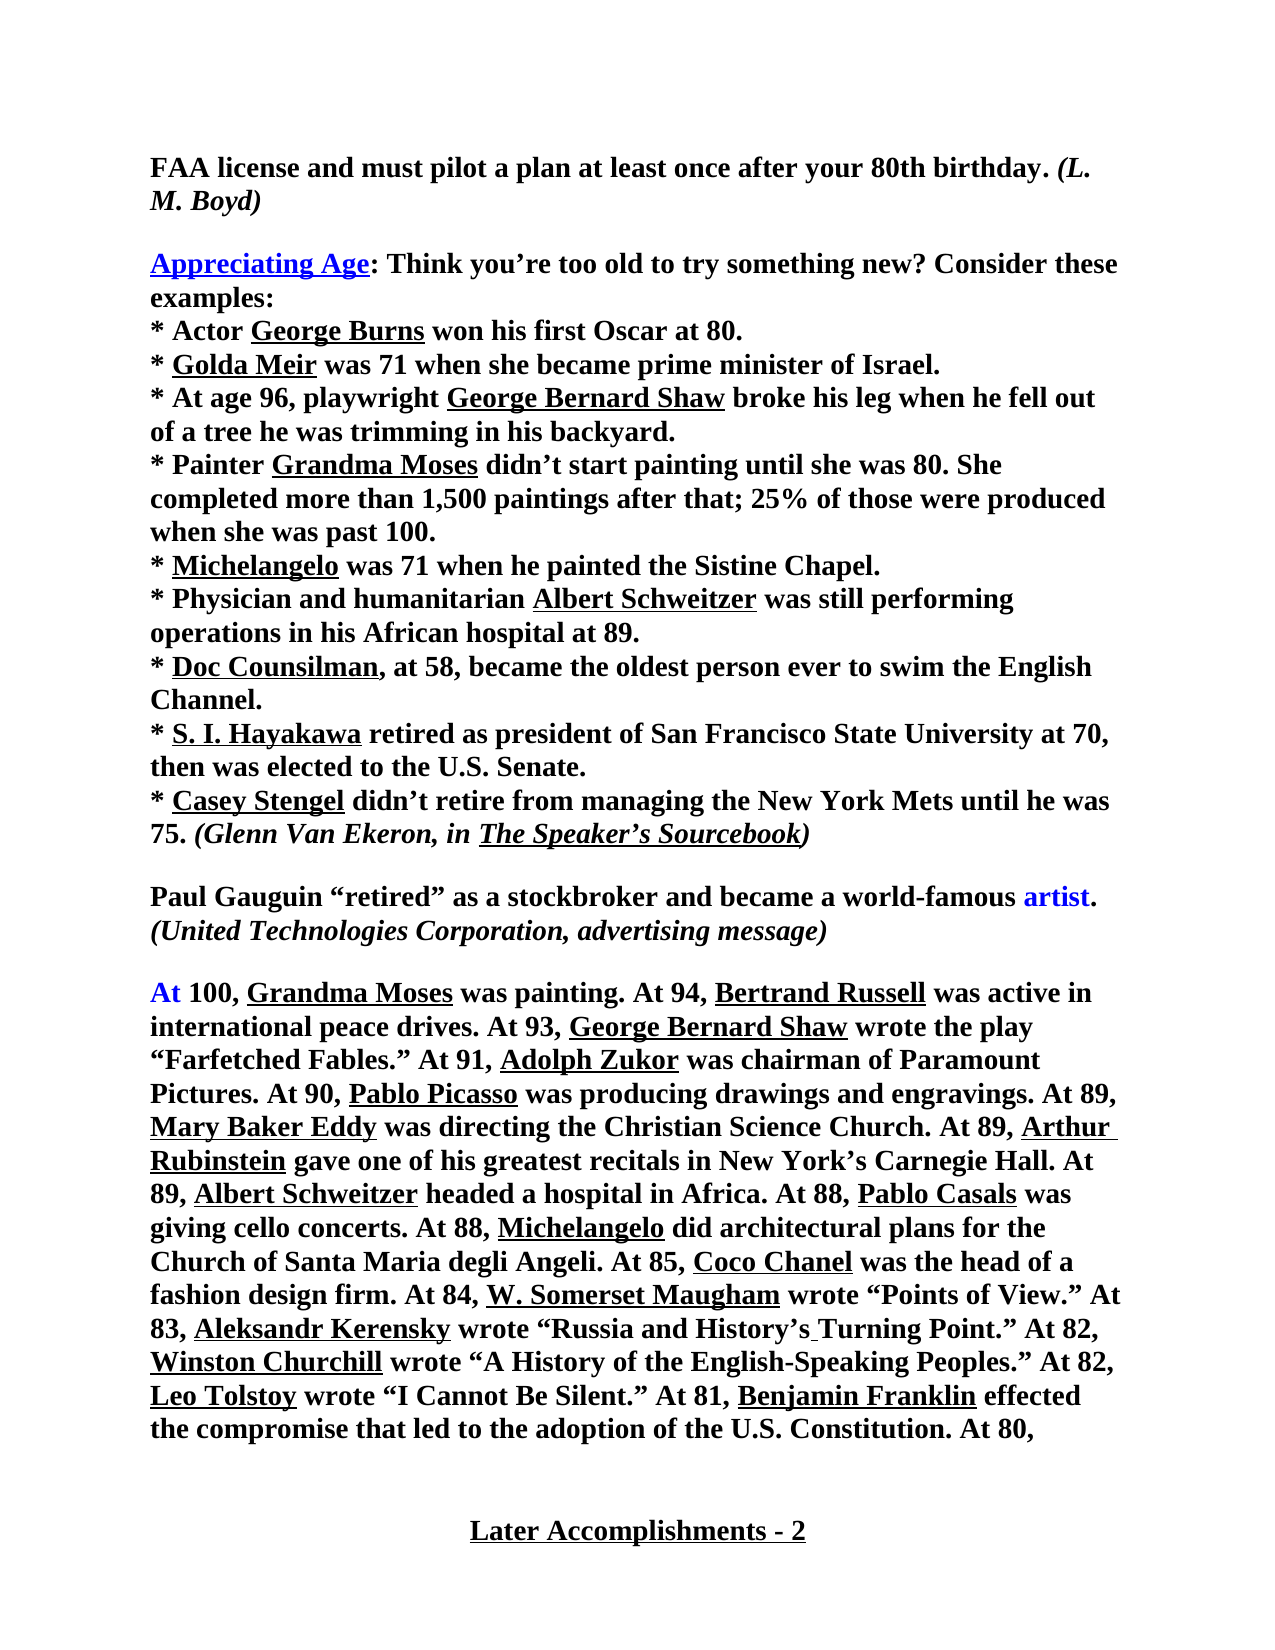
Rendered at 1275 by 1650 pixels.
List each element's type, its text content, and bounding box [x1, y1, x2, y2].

text * Physician and humanitarian Albert Schweitzer was still performing operations in his African hospital at 89. [150, 582, 1125, 649]
text * At age 96, playwright George Bernard Shaw broke his leg when he fell out of a tree he was trimming in his backyard. [150, 380, 1125, 447]
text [150, 150, 1125, 217]
text Appreciating Age: Think you’re too old to try something new? Consider these examples: [150, 246, 1125, 313]
text * Painter Grandma Moses didn’t start painting until she was 80. She completed more than 1,500 paintings after that; 25% of those were produced when she was past 100. [150, 447, 1125, 548]
text * Michelangelo was 71 when he painted the Sistine Chapel. [150, 548, 1125, 582]
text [150, 975, 1125, 1445]
text * Doc Counsilman, at 58, became the oldest person ever to swim the English Channel. [150, 649, 1125, 716]
text * Casey Stengel didn’t retire from managing the New York Mets until he was 75. (Glenn Van Ekeron, in The Speaker’s Sourcebook) [150, 783, 1125, 850]
text Paul Gauguin “retired” as a stockbroker and became a world-famous artist. (United Technologies Corporation, advertising message) [150, 879, 1125, 946]
text * S. I. Hayakawa retired as president of San Francisco State University at 70, then was elected to the U.S. Senate. [150, 716, 1125, 783]
text * Golda Meir was 71 when she became prime minister of Israel. [150, 347, 1125, 380]
text * Actor George Burns won his first Oscar at 80. [150, 313, 1125, 347]
